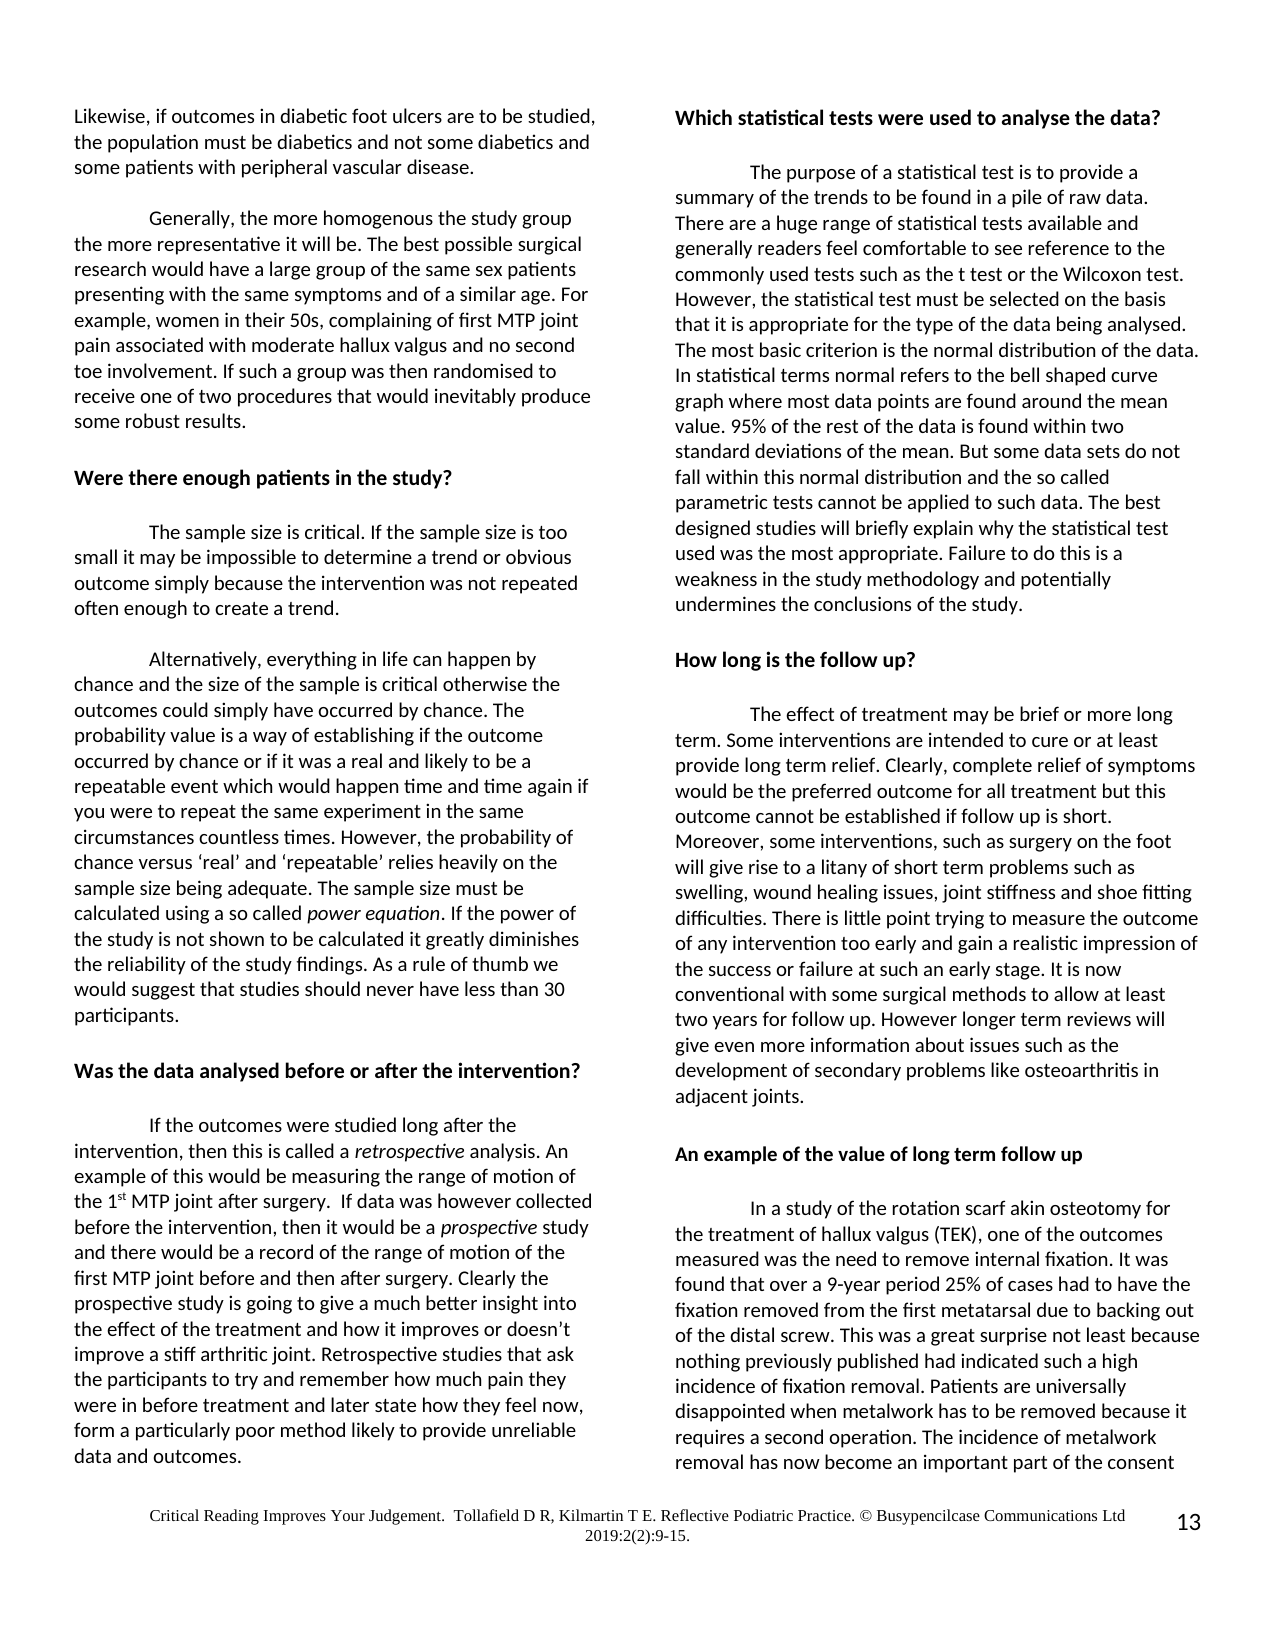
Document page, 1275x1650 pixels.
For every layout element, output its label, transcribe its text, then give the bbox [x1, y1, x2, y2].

text The sample size is critical. If the sample size is too small it may be impossible to determine a trend or obvious outcome simply because the intervention was not repeated often enough to create a trend. [74, 519, 600, 621]
subtitle An example of the value of long term follow up [675, 1141, 1201, 1167]
subtitle How long is the follow up? [675, 646, 1201, 673]
text The effect of treatment may be brief or more long term. Some interventions are intended to cure or at least provide long term relief. Clearly, complete relief of symptoms would be the preferred outcome for all treatment but this outcome cannot be established if follow up is short. Moreover, some interventions, such as surgery on the foot will give rise to a litany of short term problems such as swelling, wound healing issues, joint stiffness and shoe fitting difficulties. There is little point trying to measure the outcome of any intervention too early and gain a realistic impression of the success or failure at such an early stage. It is now conventional with some surgical methods to allow at least two years for follow up. However longer term reviews will give even more information about issues such as the development of secondary problems like osteoarthritis in adjacent joints. [675, 702, 1201, 1108]
text Alternatively, everything in life can happen by chance and the size of the sample is critical otherwise the outcomes could simply have occurred by chance. The probability value is a way of establishing if the outcome occurred by chance or if it was a real and likely to be a repeatable event which would happen time and time again if you were to repeat the same experiment in the same circumstances countless times. However, the probability of chance versus ‘real’ and ‘repeatable’ relies heavily on the sample size being adequate. The sample size must be calculated using a so called power equation. If the power of the study is not shown to be calculated it greatly diminishes the reliability of the study findings. As a rule of thumb we would suggest that studies should never have less than 30 participants. [74, 646, 600, 1027]
text If the outcomes were studied long after the intervention, then this is called a retrospective analysis. An example of this would be measuring the range of motion of the 1st MTP joint after surgery. If data was however collected before the intervention, then it would be a prospective study and there would be a record of the range of motion of the first MTP joint before and then after surgery. Clearly the prospective study is going to give a much better insight into the effect of the treatment and how it improves or doesn’t improve a stiff arthritic joint. Retrospective studies that ask the participants to try and remember how much pain they were in before treatment and later state how they feel now, form a particularly poor method likely to provide unreliable data and outcomes. [74, 1112, 600, 1468]
subtitle Which statistical tests were used to analyse the data? [675, 104, 1201, 130]
subtitle Were there enough patients in the study? [74, 464, 600, 490]
text The purpose of a statistical test is to provide a summary of the trends to be found in a pile of raw data. There are a huge range of statistical tests available and generally readers feel comfortable to see reference to the commonly used tests such as the t test or the Wilcoxon test. However, the statistical test must be selected on the basis that it is appropriate for the type of the data being analysed. The most basic criterion is the normal distribution of the data. In statistical terms normal refers to the bell shaped curve graph where most data points are found around the mean value. 95% of the rest of the data is found within two standard deviations of the mean. But some data sets do not fall within this normal distribution and the so called parametric tests cannot be applied to such data. The best designed studies will briefly explain why the statistical test used was the most appropriate. Failure to do this is a weakness in the study methodology and potentially undermines the conclusions of the study. [675, 159, 1201, 617]
subtitle Was the data analysed before or after the intervention? [74, 1057, 600, 1084]
text Generally, the more homogenous the study group the more representative it will be. The best possible surgical research would have a large group of the same sex patients presenting with the same symptoms and of a similar age. For example, women in their 50s, complaining of first MTP joint pain associated with moderate hallux valgus and no second toe involvement. If such a group was then randomised to receive one of two procedures that would inevitably produce some robust results. [74, 205, 600, 434]
